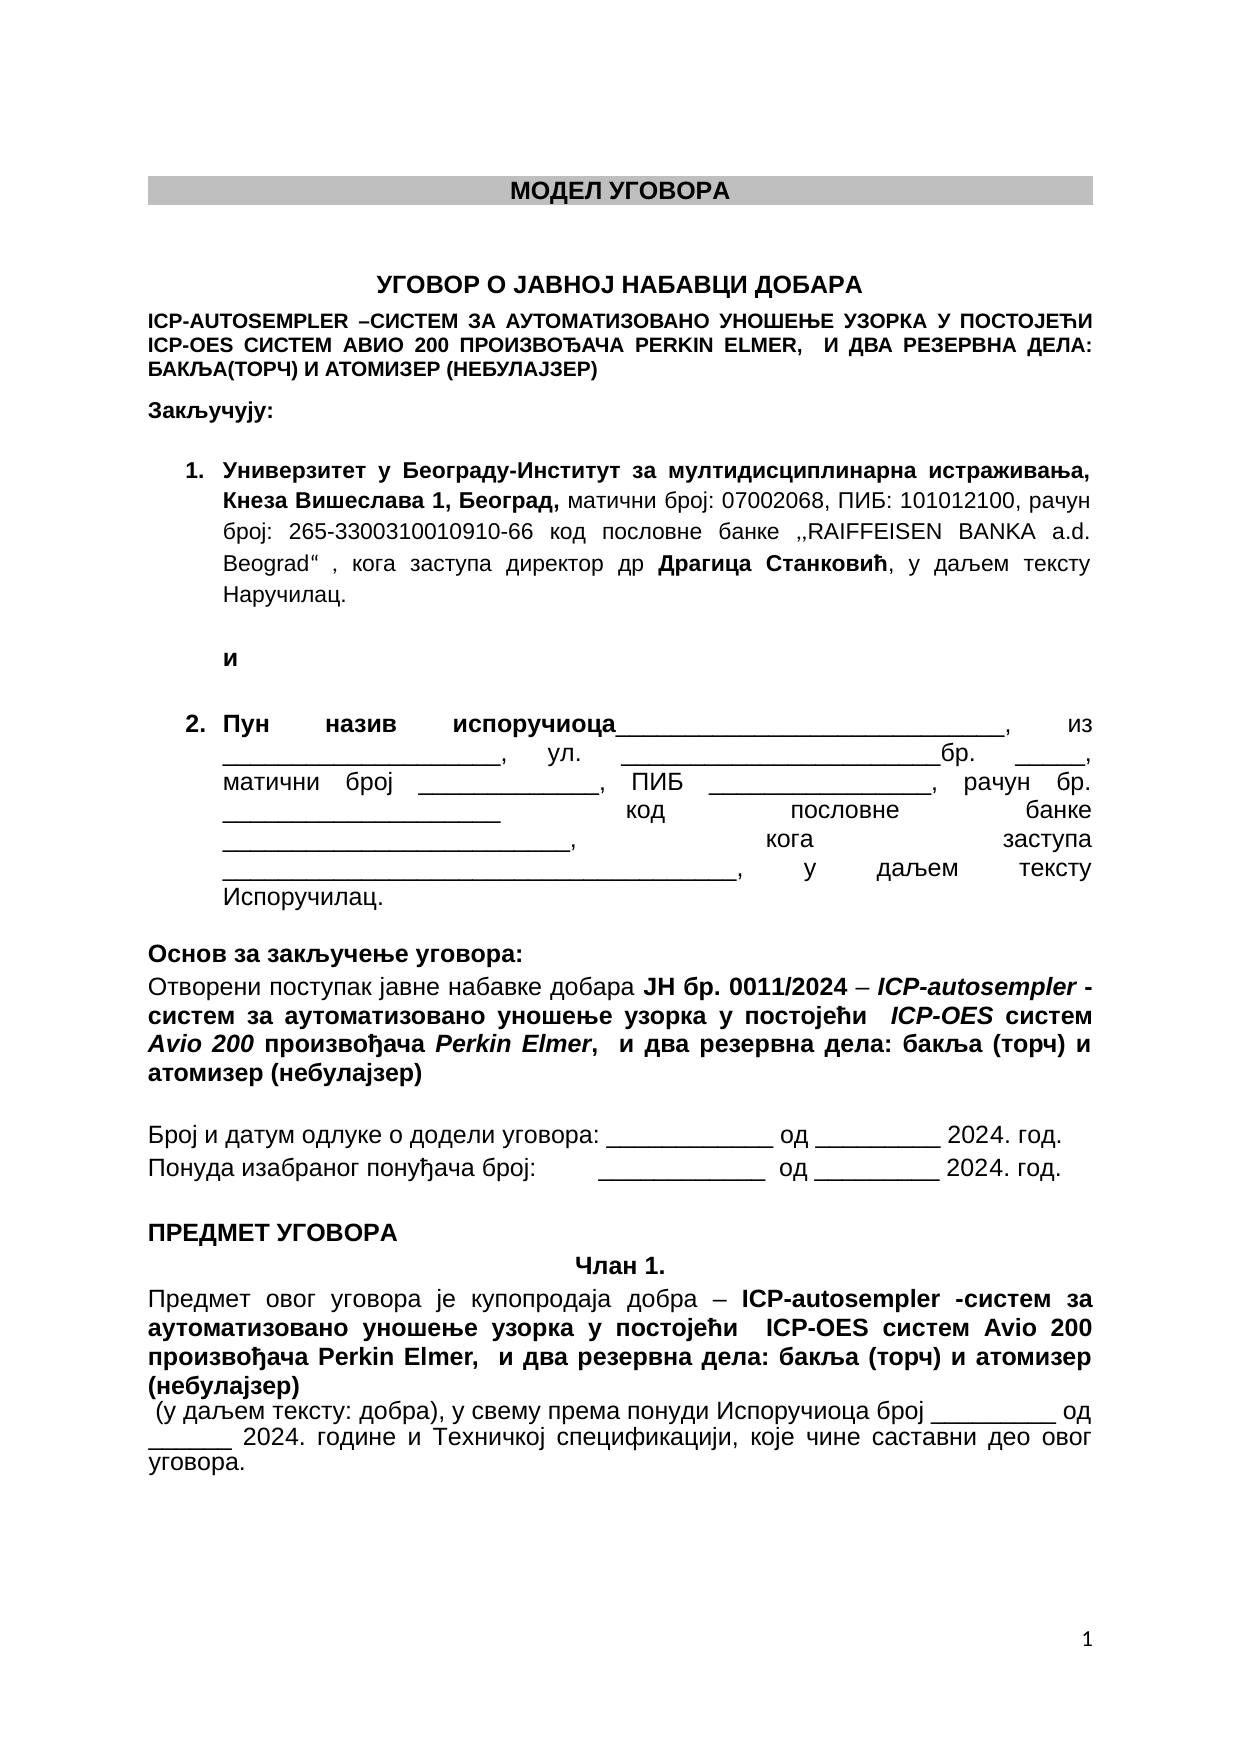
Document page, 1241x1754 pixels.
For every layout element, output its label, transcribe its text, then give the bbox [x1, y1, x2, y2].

list Пун назив испоручиоца____________________________, из ____________________, ул. _______________________бр. _____, матични број _____________, ПИБ ________________, рачун бр. ____________________ код пословне банке _________________________, кога заступа _____________________________________, у даљем тексту Испоручилац. [185, 709, 1093, 910]
text ПРЕДМЕТ УГОВОРА [148, 1218, 1093, 1247]
text Предмет овог уговора је купопродаја добра – ICP-autosempler -систем за аутоматизовано уношење узорка у постојећи ICP-OES систем Avio 200 произвођача Perkin Elmer, и два резервна дела: бакља (торч) и атомизер (небулајзер) [148, 1284, 1093, 1399]
text УГОВОР О ЈАВНОЈ НАБАВЦИ ДОБАРА [148, 269, 1092, 298]
text Број и датум одлуке о додели уговора: ____________ од _________ 2024. год. [148, 1120, 1093, 1149]
text МОДЕЛ УГОВОРА [148, 176, 1093, 205]
text ICP-AUTOSEMPLER –СИСТЕМ ЗА АУТОМАТИЗОВАНО УНОШЕЊЕ УЗОРКА У ПОСТОЈЕЋИ ICP-OES СИСТЕМ АВИО 200 ПРОИЗВОЂАЧА PERKIN ELMER, И ДВА РЕЗЕРВНА ДЕЛА: БАКЉА(ТОРЧ) И АТОМИЗЕР (НЕБУЛАЈЗЕР) [148, 309, 1093, 381]
text (у даљем тексту: добра), у свему према понуди Испоручиоца број _________ од ______ 2024. године и Техничкој спецификацији, које чине саставни део овог уговора. [148, 1399, 1093, 1476]
text Члан 1. [148, 1251, 1093, 1280]
text Понуда изабраног понуђача број: ____________ од _________ 2024. год. [148, 1153, 1093, 1182]
text Закључују: [148, 397, 1093, 423]
text и [223, 643, 1091, 672]
text Отворени поступак јавне набавке добара ЈН бр. 0011/2024 – ICP-autosempler -систем за аутоматизовано уношење узорка у постојећи ICP-OES систем Avio 200 произвођача Perkin Elmer, и два резервна дела: бакља (торч) и атомизер (небулајзер) [148, 972, 1093, 1087]
text Основ за закључење уговора: [148, 939, 1093, 968]
list Универзитет у Београду-Институт за мултидисциплинарна истраживања, Кнеза Вишеслава 1, Београд, матични број: 07002068, ПИБ: 101012100, рачун број: 265-3300310010910-66 код пословне банке ,,RAIFFEISEN BANKA a.d. Beograd“ , кога заступа директор др Драгица Станковић, у даљем тексту Наручилац. [185, 457, 1091, 607]
